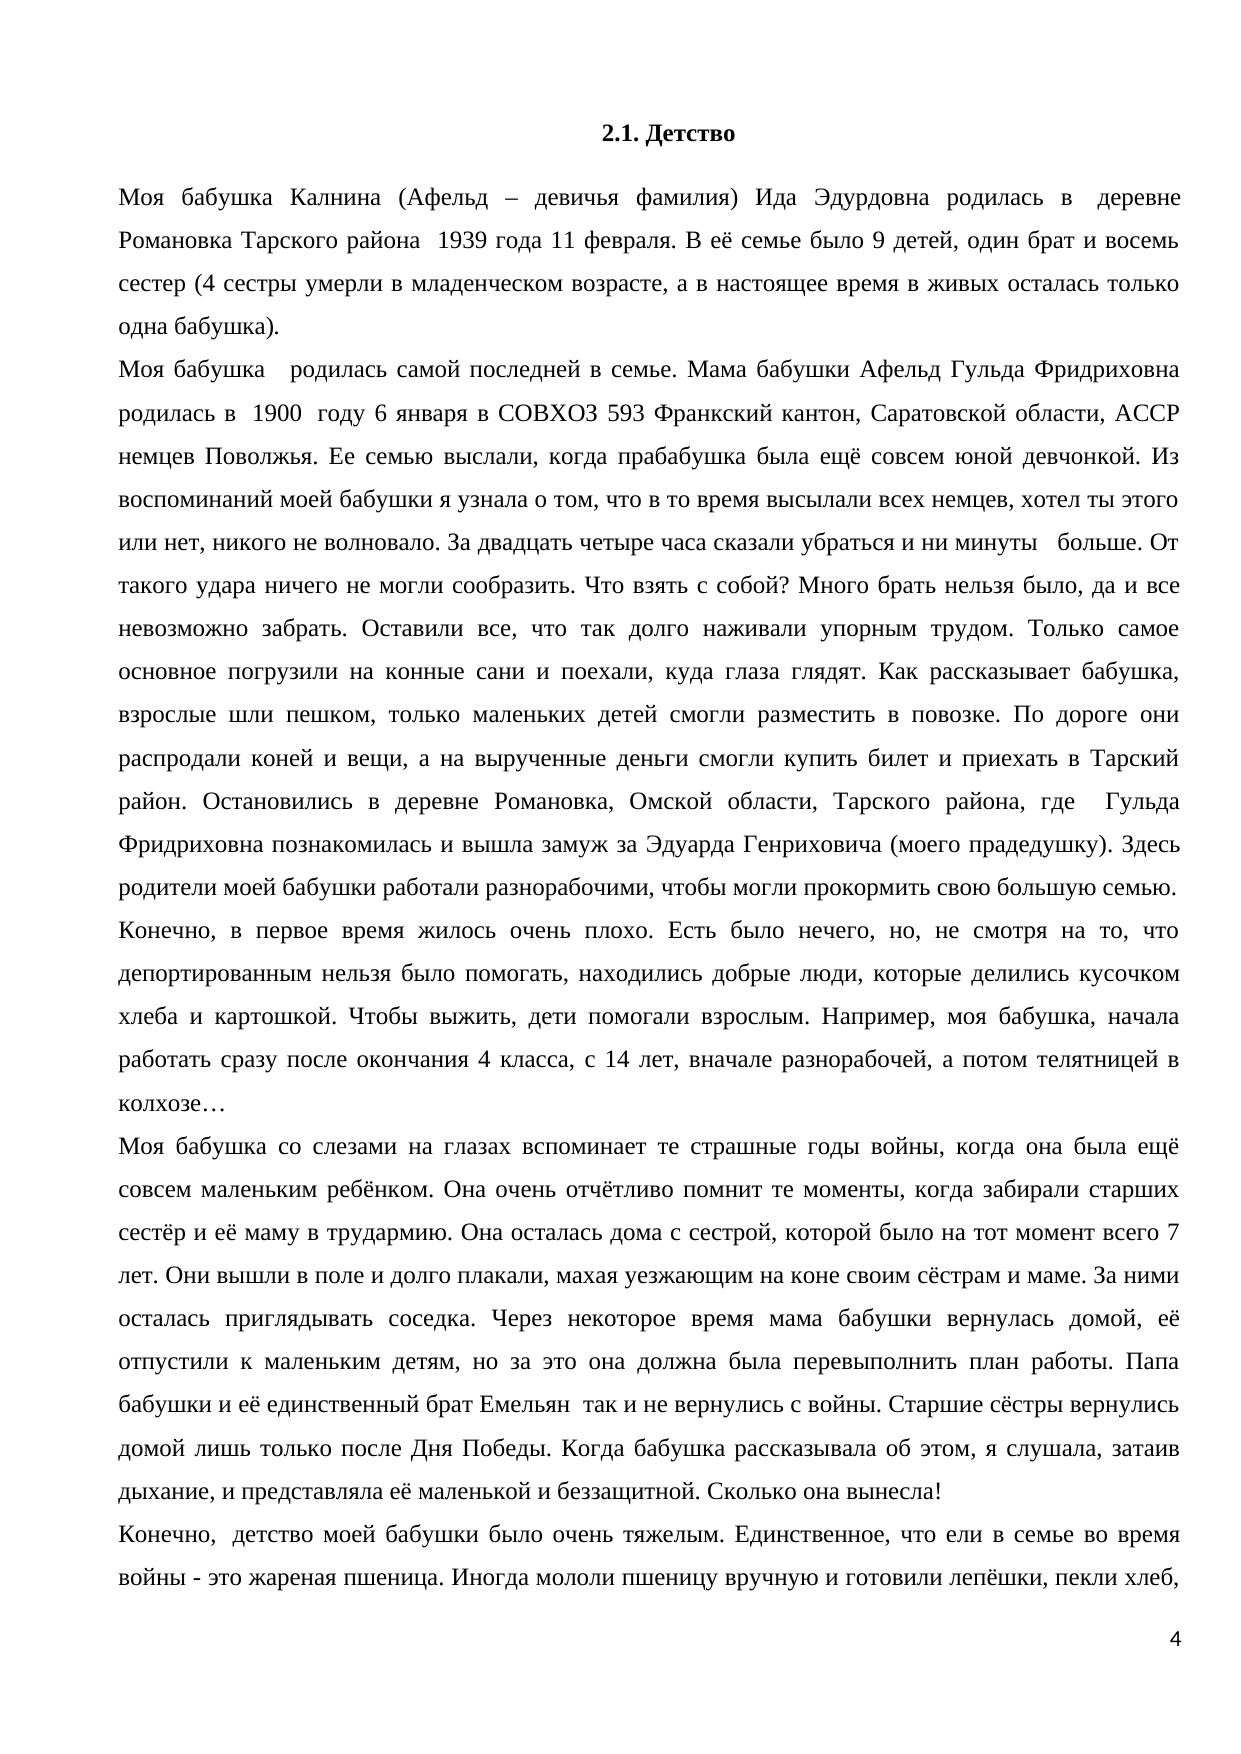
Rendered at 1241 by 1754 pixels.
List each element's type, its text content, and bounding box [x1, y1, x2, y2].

text Моя бабушка со слезами на глазах вспоминает те страшные годы войны, когда она была ещё совсем маленьким ребёнком. Она очень отчётливо помнит те моменты, когда забирали старших сестёр и её маму в трудармию. Она осталась дома с сестрой, которой было на тот момент всего 7 лет. Они вышли в поле и долго плакали, махая уезжающим на коне своим сёстрам и маме. За ними осталась приглядывать соседка. Через некоторое время мама бабушки вернулась домой, её отпустили к маленьким детям, но за это она должна была перевыполнить план работы. Папа бабушки и её единственный брат Емельян так и не вернулись с войны. Старшие сёстры вернулись домой лишь только после Дня Победы. Когда бабушка рассказывала об этом, я слушала, затаив дыхание, и представляла её маленькой и беззащитной. Сколько она вынесла! [118, 1131, 1181, 1504]
text Моя бабушка Калнина (Афельд – девичья фамилия) Ида Эдурдовна родилась в деревне Романовка Тарского района 1939 года 11 февраля. В её семье было 9 детей, один брат и восемь сестер (4 сестры умерли в младенческом возрасте, а в настоящее время в живых осталась только одна бабушка). [118, 182, 1181, 340]
text Моя бабушка родилась самой последней в семье. Мама бабушки Афельд Гульда Фридриховна родилась в 1900 году 6 января в СОВХОЗ 593 Франкский кантон, Саратовской области, АССР немцев Поволжья. Ее семью выслали, когда прабабушка была ещё совсем юной девчонкой. Из воспоминаний моей бабушки я узнала о том, что в то время высылали всех немцев, хотел ты этого или нет, никого не волновало. За двадцать четыре часа сказали убраться и ни минуты больше. От такого удара ничего не могли сообразить. Что взять с собой? Много брать нельзя было, да и все невозможно забрать. Оставили все, что так долго наживали упорным трудом. Только самое основное погрузили на конные сани и поехали, куда глаза глядят. Как рассказывает бабушка, взрослые шли пешком, только маленьких детей смогли разместить в повозке. По дороге они распродали коней и вещи, а на вырученные деньги смогли купить билет и приехать в Тарский район. Остановились в деревне Романовка, Омской области, Тарского района, где Гульда Фридриховна познакомилась и вышла замуж за Эдуарда Генриховича (моего прадедушку). Здесь родители моей бабушки работали разнорабочими, чтобы могли прокормить свою большую семью. [118, 354, 1181, 901]
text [118, 1519, 1181, 1591]
text 2.1. Детство [156, 118, 1181, 147]
text Конечно, в первое время жилось очень плохо. Есть было нечего, но, не смотря на то, что депортированным нельзя было помогать, находились добрые люди, которые делились кусочком хлеба и картошкой. Чтобы выжить, дети помогали взрослым. Например, моя бабушка, начала работать сразу после окончания 4 класса, с 14 лет, вначале разнорабочей, а потом телятницей в колхозе… [118, 915, 1181, 1116]
